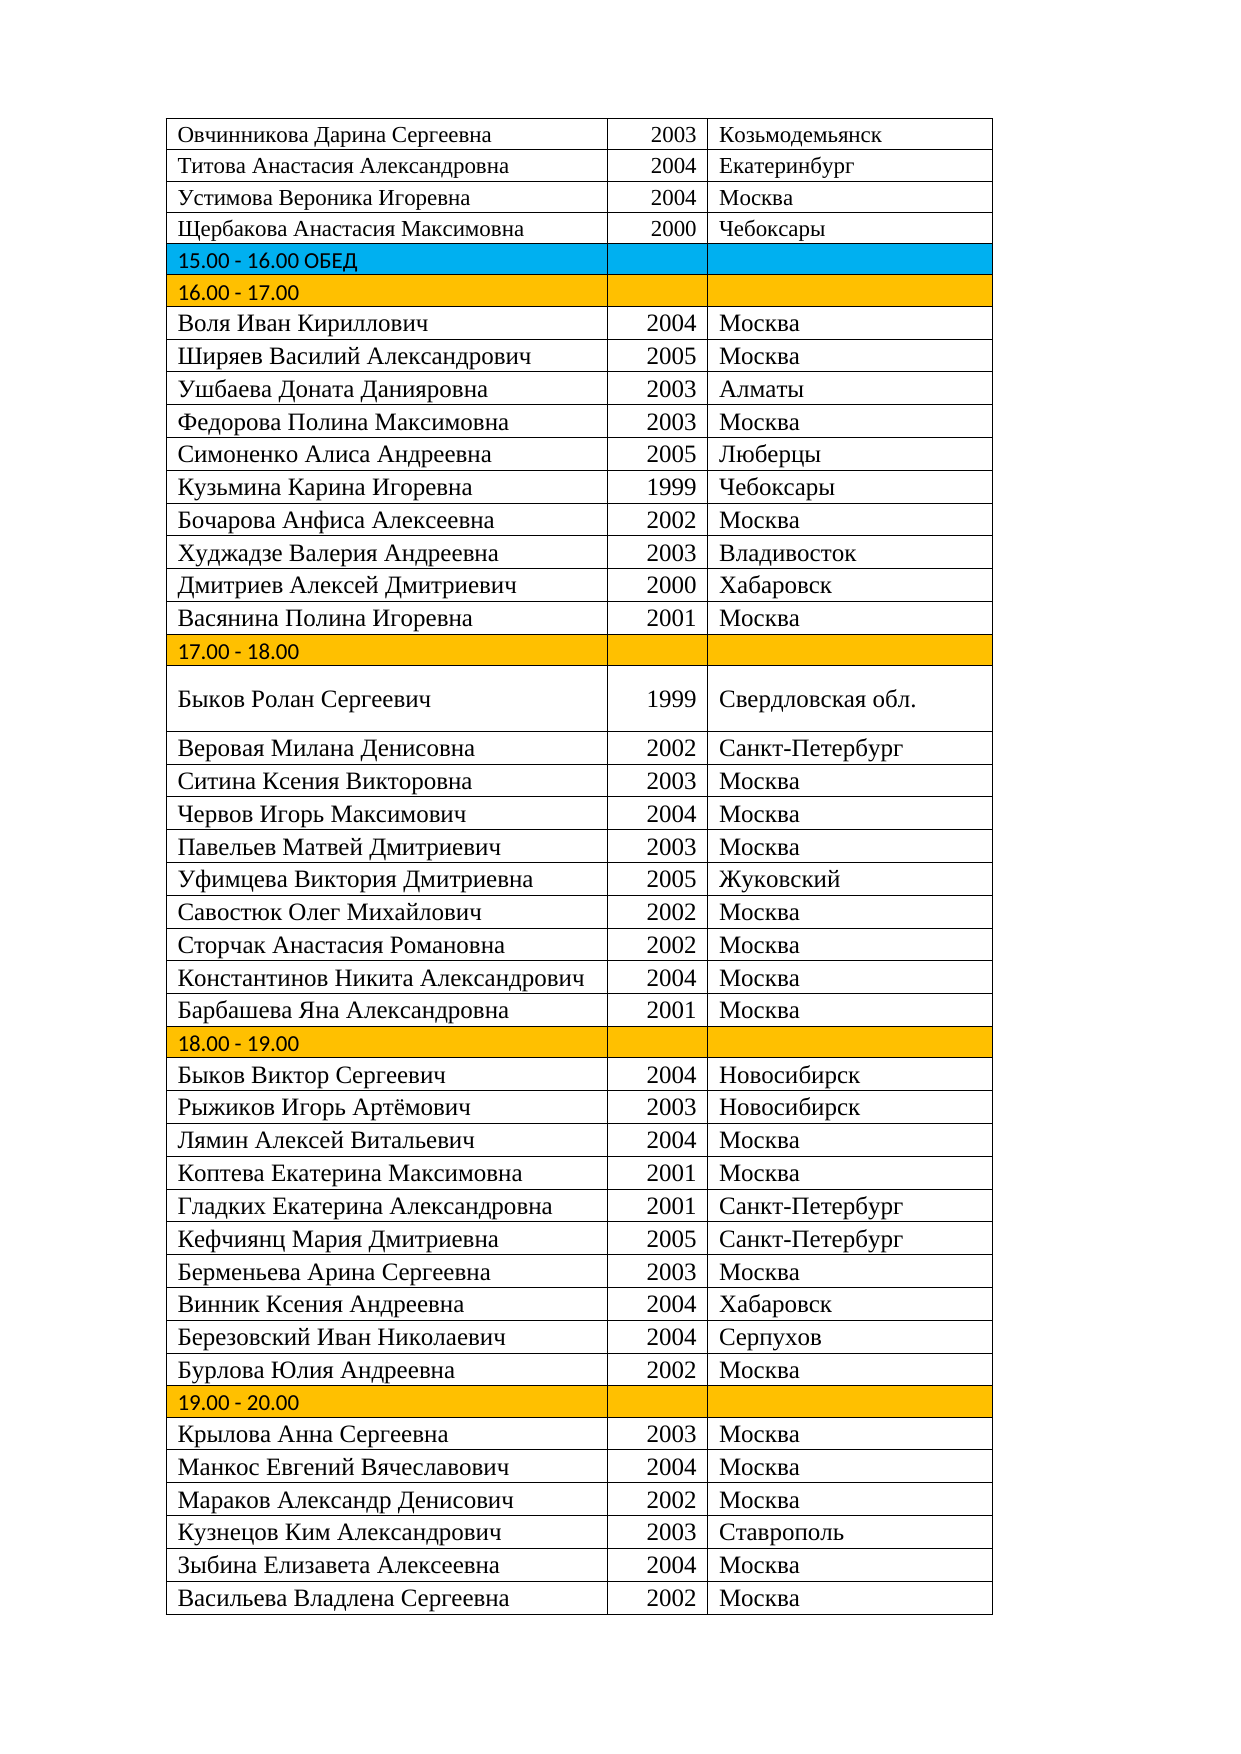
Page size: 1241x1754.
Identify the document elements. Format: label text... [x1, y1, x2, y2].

table_cell Васянина Полина Игоревна [167, 602, 607, 634]
table_cell 2005 [608, 438, 707, 470]
table_cell Винник Ксения Андреевна [167, 1288, 607, 1320]
table_cell 2003 [608, 1418, 707, 1449]
table_cell 15.00 - 16.00 ОБЕД [167, 244, 607, 274]
table_cell 2003 [608, 405, 707, 437]
table_cell Дмитриев Алексей Дмитриевич [167, 569, 607, 601]
table_cell 2003 [608, 1516, 707, 1548]
table_cell [608, 635, 707, 665]
table_cell Червов Игорь Максимович [167, 797, 607, 829]
table_cell Овчинникова Дарина Сергеевна [167, 119, 607, 149]
table_cell Свердловская обл. [708, 666, 992, 731]
table_cell Москва [708, 1450, 992, 1482]
table_cell Крылова Анна Сергеевна [167, 1418, 607, 1449]
table_cell Березовский Иван Николаевич [167, 1321, 607, 1352]
table_cell Люберцы [708, 438, 992, 470]
table_cell Москва [708, 1124, 992, 1156]
table_cell [608, 1027, 707, 1057]
table_cell 2001 [608, 1157, 707, 1188]
table_cell 1999 [608, 666, 707, 731]
table_cell 2002 [608, 1582, 707, 1613]
table_cell 2004 [608, 797, 707, 829]
table_cell 16.00 - 17.00 [167, 275, 607, 306]
table_cell 2004 [608, 1288, 707, 1320]
table_cell Москва [708, 961, 992, 993]
table_cell Кефчиянц Мария Дмитриевна [167, 1222, 607, 1254]
table_cell Симоненко Алиса Андреевна [167, 438, 607, 470]
table_cell Москва [708, 405, 992, 437]
table_cell Москва [708, 1549, 992, 1581]
table_cell 2004 [608, 961, 707, 993]
table_cell [708, 275, 992, 306]
table_cell 2004 [608, 150, 707, 181]
table_cell Владивосток [708, 536, 992, 568]
table_cell Лямин Алексей Витальевич [167, 1124, 607, 1156]
table_cell Чебоксары [708, 213, 992, 243]
table_cell Зыбина Елизавета Алексеевна [167, 1549, 607, 1581]
table_cell Москва [708, 1157, 992, 1188]
table_cell Павельев Матвей Дмитриевич [167, 830, 607, 862]
table_cell Санкт-Петербург [708, 1190, 992, 1221]
table_cell 2000 [608, 569, 707, 601]
table_cell 2004 [608, 1058, 707, 1090]
table_cell Бочарова Анфиса Алексеевна [167, 504, 607, 535]
table_cell Москва [708, 340, 992, 371]
table_cell Хабаровск [708, 1288, 992, 1320]
table_cell Быков Ролан Сергеевич [167, 666, 607, 731]
table_cell 2002 [608, 1354, 707, 1385]
table_cell 2003 [608, 536, 707, 568]
table_cell Щербакова Анастасия Максимовна [167, 213, 607, 243]
table_cell 2005 [608, 863, 707, 895]
table_cell 2001 [608, 994, 707, 1026]
table_cell Новосибирск [708, 1058, 992, 1090]
table_cell 2003 [608, 765, 707, 796]
table_cell Воля Иван Кириллович [167, 307, 607, 338]
table_cell Титова Анастасия Александровна [167, 150, 607, 181]
table_cell [608, 1386, 707, 1417]
table_cell Москва [708, 765, 992, 796]
table_cell 2004 [608, 1549, 707, 1581]
table_cell Козьмодемьянск [708, 119, 992, 149]
table_cell Мараков Александр Денисович [167, 1483, 607, 1515]
table_cell Барбашева Яна Александровна [167, 994, 607, 1026]
table_cell [708, 1027, 992, 1057]
table_cell Алматы [708, 372, 992, 404]
table_cell 18.00 - 19.00 [167, 1027, 607, 1057]
table_cell 17.00 - 18.00 [167, 635, 607, 665]
table_cell 2003 [608, 372, 707, 404]
table_cell 2002 [608, 504, 707, 535]
table_cell [708, 1386, 992, 1417]
table_cell [708, 635, 992, 665]
table_cell Ситина Ксения Викторовна [167, 765, 607, 796]
table_cell Жуковский [708, 863, 992, 895]
table_cell Санкт-Петербург [708, 732, 992, 763]
table_cell [608, 244, 707, 274]
table_cell Серпухов [708, 1321, 992, 1352]
table_cell Ставрополь [708, 1516, 992, 1548]
table_cell Москва [708, 504, 992, 535]
table_cell 2002 [608, 732, 707, 763]
table_cell Москва [708, 182, 992, 212]
table_cell Москва [708, 307, 992, 338]
table_cell Манкос Евгений Вячеславович [167, 1450, 607, 1482]
table_cell 2004 [608, 1321, 707, 1352]
table_cell Чебоксары [708, 471, 992, 502]
table_cell 19.00 - 20.00 [167, 1386, 607, 1417]
table_cell Санкт-Петербург [708, 1222, 992, 1254]
table_cell Берменьева Арина Сергеевна [167, 1255, 607, 1287]
table_cell Екатеринбург [708, 150, 992, 181]
table_cell 2005 [608, 1222, 707, 1254]
table_cell Москва [708, 929, 992, 960]
table_cell Гладких Екатерина Александровна [167, 1190, 607, 1221]
table_cell Коптева Екатерина Максимовна [167, 1157, 607, 1188]
table_cell Худжадзе Валерия Андреевна [167, 536, 607, 568]
table_cell 2004 [608, 307, 707, 338]
table_cell Москва [708, 602, 992, 634]
table_cell Ширяев Василий Александрович [167, 340, 607, 371]
table_cell Устимова Вероника Игоревна [167, 182, 607, 212]
table_cell 2002 [608, 929, 707, 960]
table_cell 2003 [608, 1091, 707, 1123]
table_cell 2002 [608, 1483, 707, 1515]
table_cell 2004 [608, 1124, 707, 1156]
table_cell 2005 [608, 340, 707, 371]
table_cell Федорова Полина Максимовна [167, 405, 607, 437]
table_cell Ушбаева Доната Данияровна [167, 372, 607, 404]
table_cell 2000 [608, 213, 707, 243]
table_cell 2002 [608, 896, 707, 927]
table_cell Москва [708, 830, 992, 862]
table_cell 2004 [608, 182, 707, 212]
table_cell Москва [708, 896, 992, 927]
table_cell Новосибирск [708, 1091, 992, 1123]
table_cell Сторчак Анастасия Романовна [167, 929, 607, 960]
table_cell Москва [708, 1354, 992, 1385]
table_cell Москва [708, 994, 992, 1026]
table_cell Хабаровск [708, 569, 992, 601]
table_cell Бурлова Юлия Андреевна [167, 1354, 607, 1385]
table_cell 2001 [608, 602, 707, 634]
table_cell 2003 [608, 1255, 707, 1287]
table_cell Васильева Владлена Сергеевна [167, 1582, 607, 1613]
table_cell Быков Виктор Сергеевич [167, 1058, 607, 1090]
table_cell 1999 [608, 471, 707, 502]
table_cell Веровая Милана Денисовна [167, 732, 607, 763]
table_cell 2003 [608, 119, 707, 149]
table_cell Москва [708, 1483, 992, 1515]
table_cell Кузнецов Ким Александрович [167, 1516, 607, 1548]
table_cell Рыжиков Игорь Артёмович [167, 1091, 607, 1123]
table_cell Москва [708, 797, 992, 829]
table_cell Кузьмина Карина Игоревна [167, 471, 607, 502]
table_cell [608, 275, 707, 306]
table_cell Москва [708, 1255, 992, 1287]
table_cell Москва [708, 1418, 992, 1449]
table_cell 2003 [608, 830, 707, 862]
table_cell 2001 [608, 1190, 707, 1221]
table_cell Москва [708, 1582, 992, 1613]
table_cell 2004 [608, 1450, 707, 1482]
table_cell [708, 244, 992, 274]
table_cell Савостюк Олег Михайлович [167, 896, 607, 927]
table_cell Константинов Никита Александрович [167, 961, 607, 993]
table_cell Уфимцева Виктория Дмитриевна [167, 863, 607, 895]
